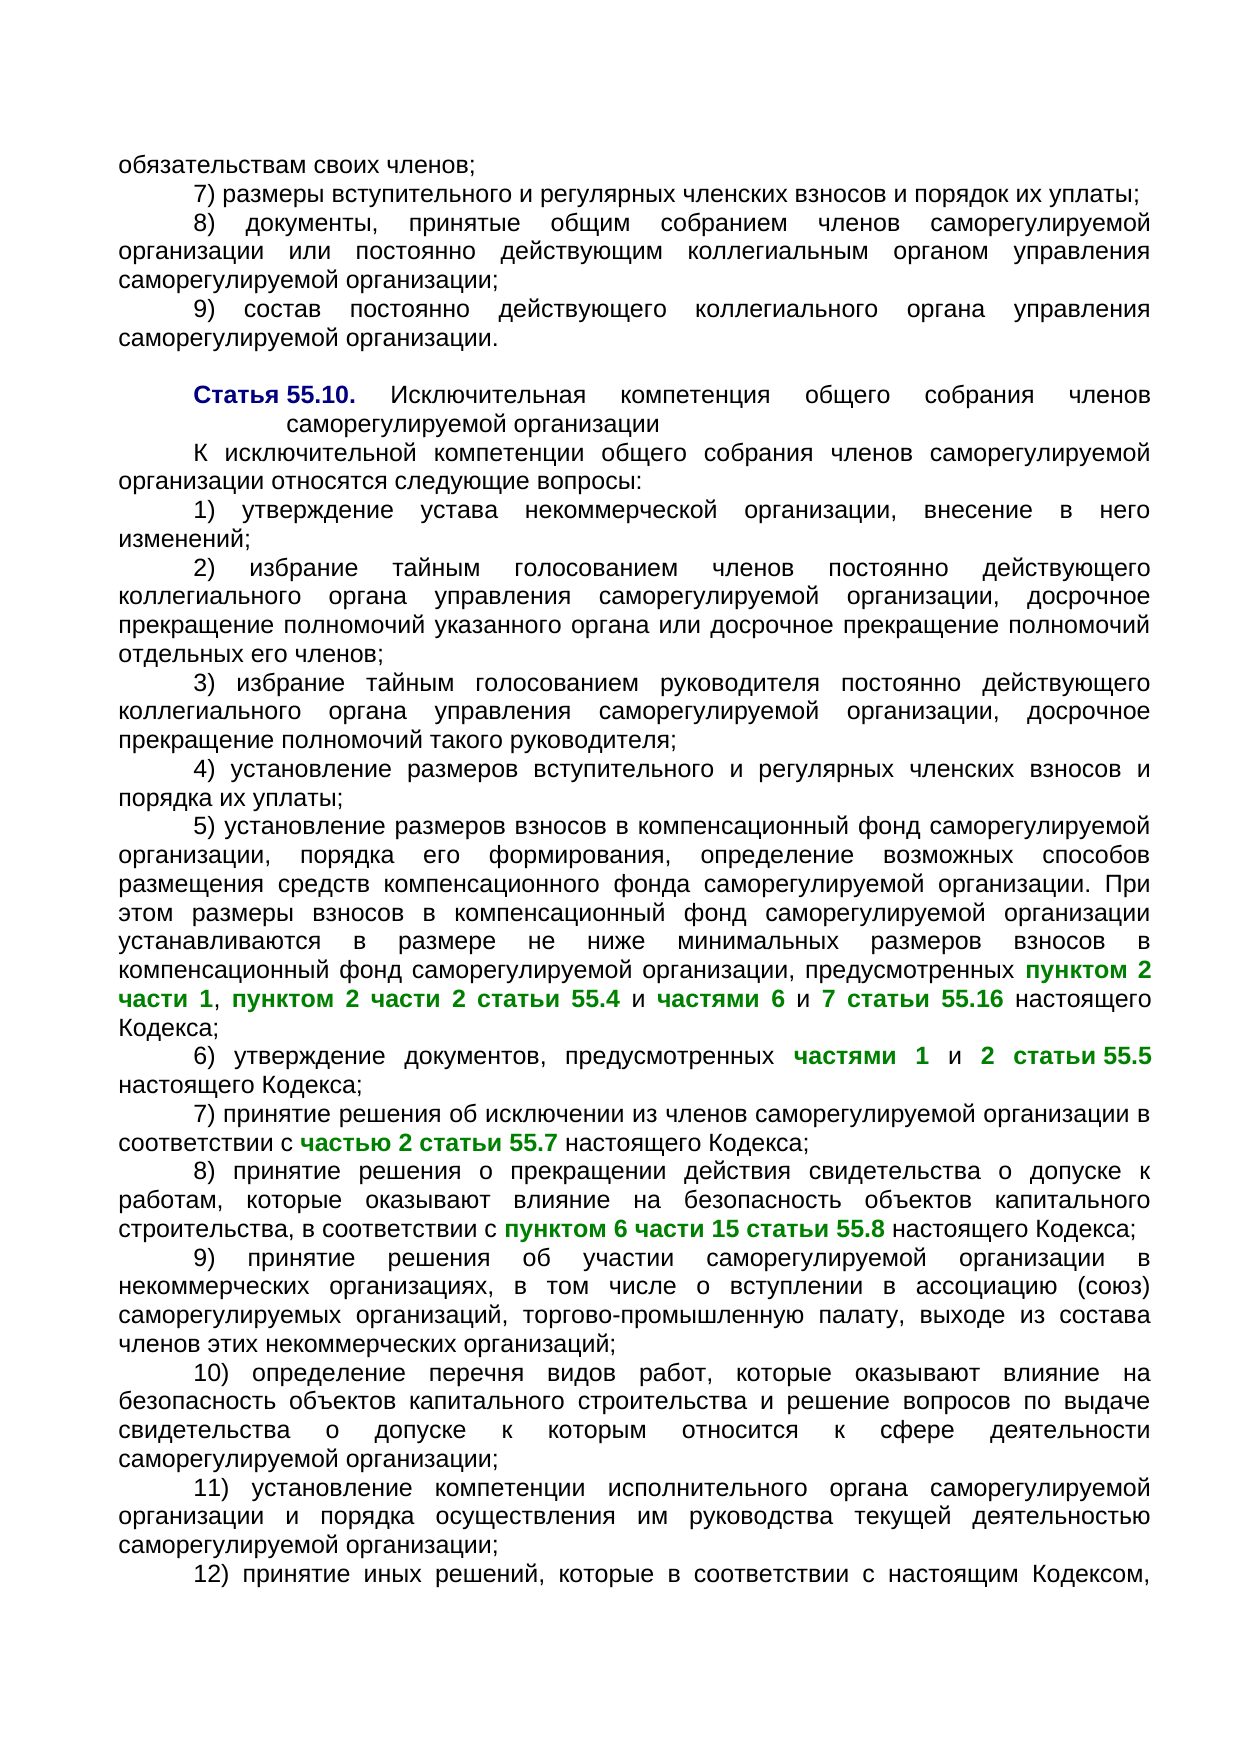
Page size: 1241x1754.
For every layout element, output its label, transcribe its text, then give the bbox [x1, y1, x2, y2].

text 7) размеры вступительного и регулярных членских взносов и порядок их уплаты; [118, 179, 1152, 207]
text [118, 150, 1152, 179]
text 8) документы, принятые общим собранием членов саморегулируемой организации или постоянно действующим коллегиальным органом управления саморегулируемой организации; [118, 207, 1152, 294]
text 10) определение перечня видов работ, которые оказывают влияние на безопасность объектов капитального строительства и решение вопросов по выдаче свидетельства о допуске к которым относится к сфере деятельности саморегулируемой организации; [118, 1357, 1152, 1472]
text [118, 1559, 1152, 1587]
text 7) принятие решения об исключении из членов саморегулируемой организации в соответствии с частью 2 статьи 55.7 настоящего Кодекса; [118, 1099, 1152, 1156]
text 5) установление размеров взносов в компенсационный фонд саморегулируемой организации, порядка его формирования, определение возможных способов размещения средств компенсационного фонда саморегулируемой организации. При этом размеры взносов в компенсационный фонд саморегулируемой организации устанавливаются в размере не ниже минимальных размеров взносов в компенсационный фонд саморегулируемой организации, предусмотренных пунктом 2 части 1, пунктом 2 части 2 статьи 55.4 и частями 6 и 7 статьи 55.16 настоящего Кодекса; [118, 811, 1152, 1041]
text К исключительной компетенции общего собрания членов саморегулируемой организации относятся следующие вопросы: [118, 437, 1152, 495]
text 6) утверждение документов, предусмотренных частями 1 и 2 статьи 55.5 настоящего Кодекса; [118, 1041, 1152, 1099]
text 3) избрание тайным голосованием руководителя постоянно действующего коллегиального органа управления саморегулируемой организации, досрочное прекращение полномочий такого руководителя; [118, 667, 1152, 754]
text Статья 55.10. Исключительная компетенция общего собрания членов саморегулируемой организации [193, 380, 1152, 437]
text 1) утверждение устава некоммерческой организации, внесение в него изменений; [118, 495, 1152, 552]
text 9) принятие решения об участии саморегулируемой организации в некоммерческих организациях, в том числе о вступлении в ассоциацию (союз) саморегулируемых организаций, торгово-промышленную палату, выходе из состава членов этих некоммерческих организаций; [118, 1242, 1152, 1357]
text 2) избрание тайным голосованием членов постоянно действующего коллегиального органа управления саморегулируемой организации, досрочное прекращение полномочий указанного органа или досрочное прекращение полномочий отдельных его членов; [118, 552, 1152, 667]
text 11) установление компетенции исполнительного органа саморегулируемой организации и порядка осуществления им руководства текущей деятельностью саморегулируемой организации; [118, 1472, 1152, 1559]
text 8) принятие решения о прекращении действия свидетельства о допуске к работам, которые оказывают влияние на безопасность объектов капитального строительства, в соответствии с пунктом 6 части 15 статьи 55.8 настоящего Кодекса; [118, 1156, 1152, 1242]
text 4) установление размеров вступительного и регулярных членских взносов и порядка их уплаты; [118, 754, 1152, 811]
text 9) состав постоянно действующего коллегиального органа управления саморегулируемой организации. [118, 294, 1152, 351]
